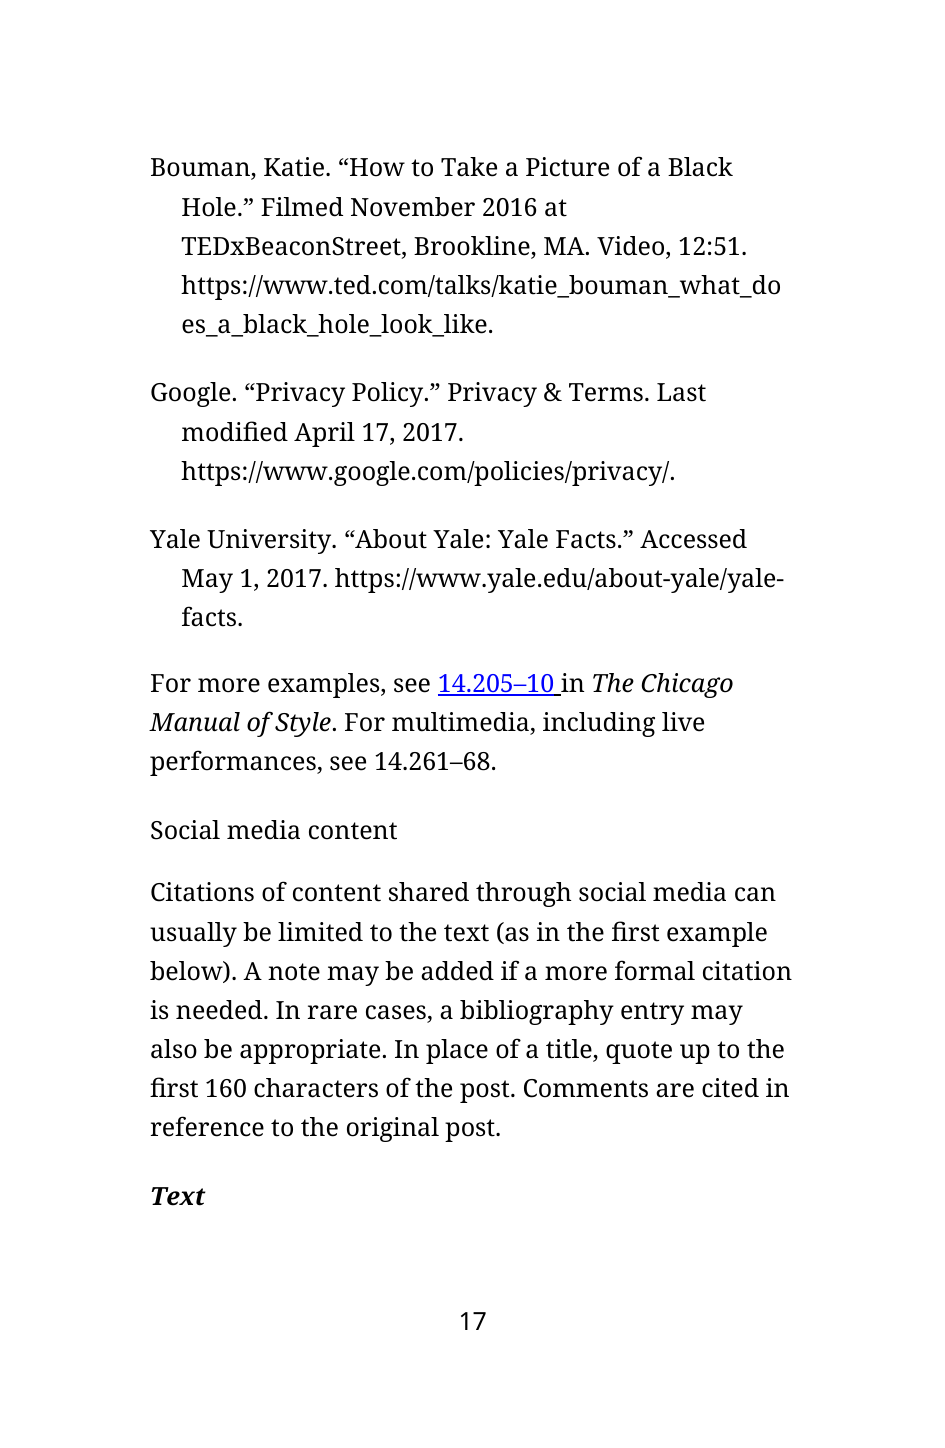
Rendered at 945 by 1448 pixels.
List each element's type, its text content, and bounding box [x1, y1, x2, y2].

text For more examples, see 14.205–10 in The Chicago Manual of Style. For multimedia, including live performances, see 14.261–68. [150, 666, 795, 778]
text Citations of content shared through social media can usually be limited to the text (as in the first example below). A note may be added if a more formal citation is needed. In rare cases, a bibliography entry may also be appropriate. In place of a title, quote up to the first 160 characters of the post. Comments are cited in reference to the original post. [150, 875, 795, 1144]
text Yale University. “About Yale: Yale Facts.” Accessed May 1, 2017. https://www.yale.edu/about-yale/yale-facts. [150, 522, 795, 634]
text Bouman, Katie. “How to Take a Picture of a Black Hole.” Filmed November 2016 at TEDxBeaconStreet, Brookline, MA. Video, 12:51. https://www.ted.com/talks/katie_bouman_what_does_a_black_hole_look_like. [150, 150, 795, 341]
text Google. “Privacy Policy.” Privacy & Terms. Last modified April 17, 2017. https://www.google.com/policies/privacy/. [150, 375, 795, 487]
subtitle Text [150, 1178, 795, 1212]
subtitle Social media content [150, 812, 795, 846]
